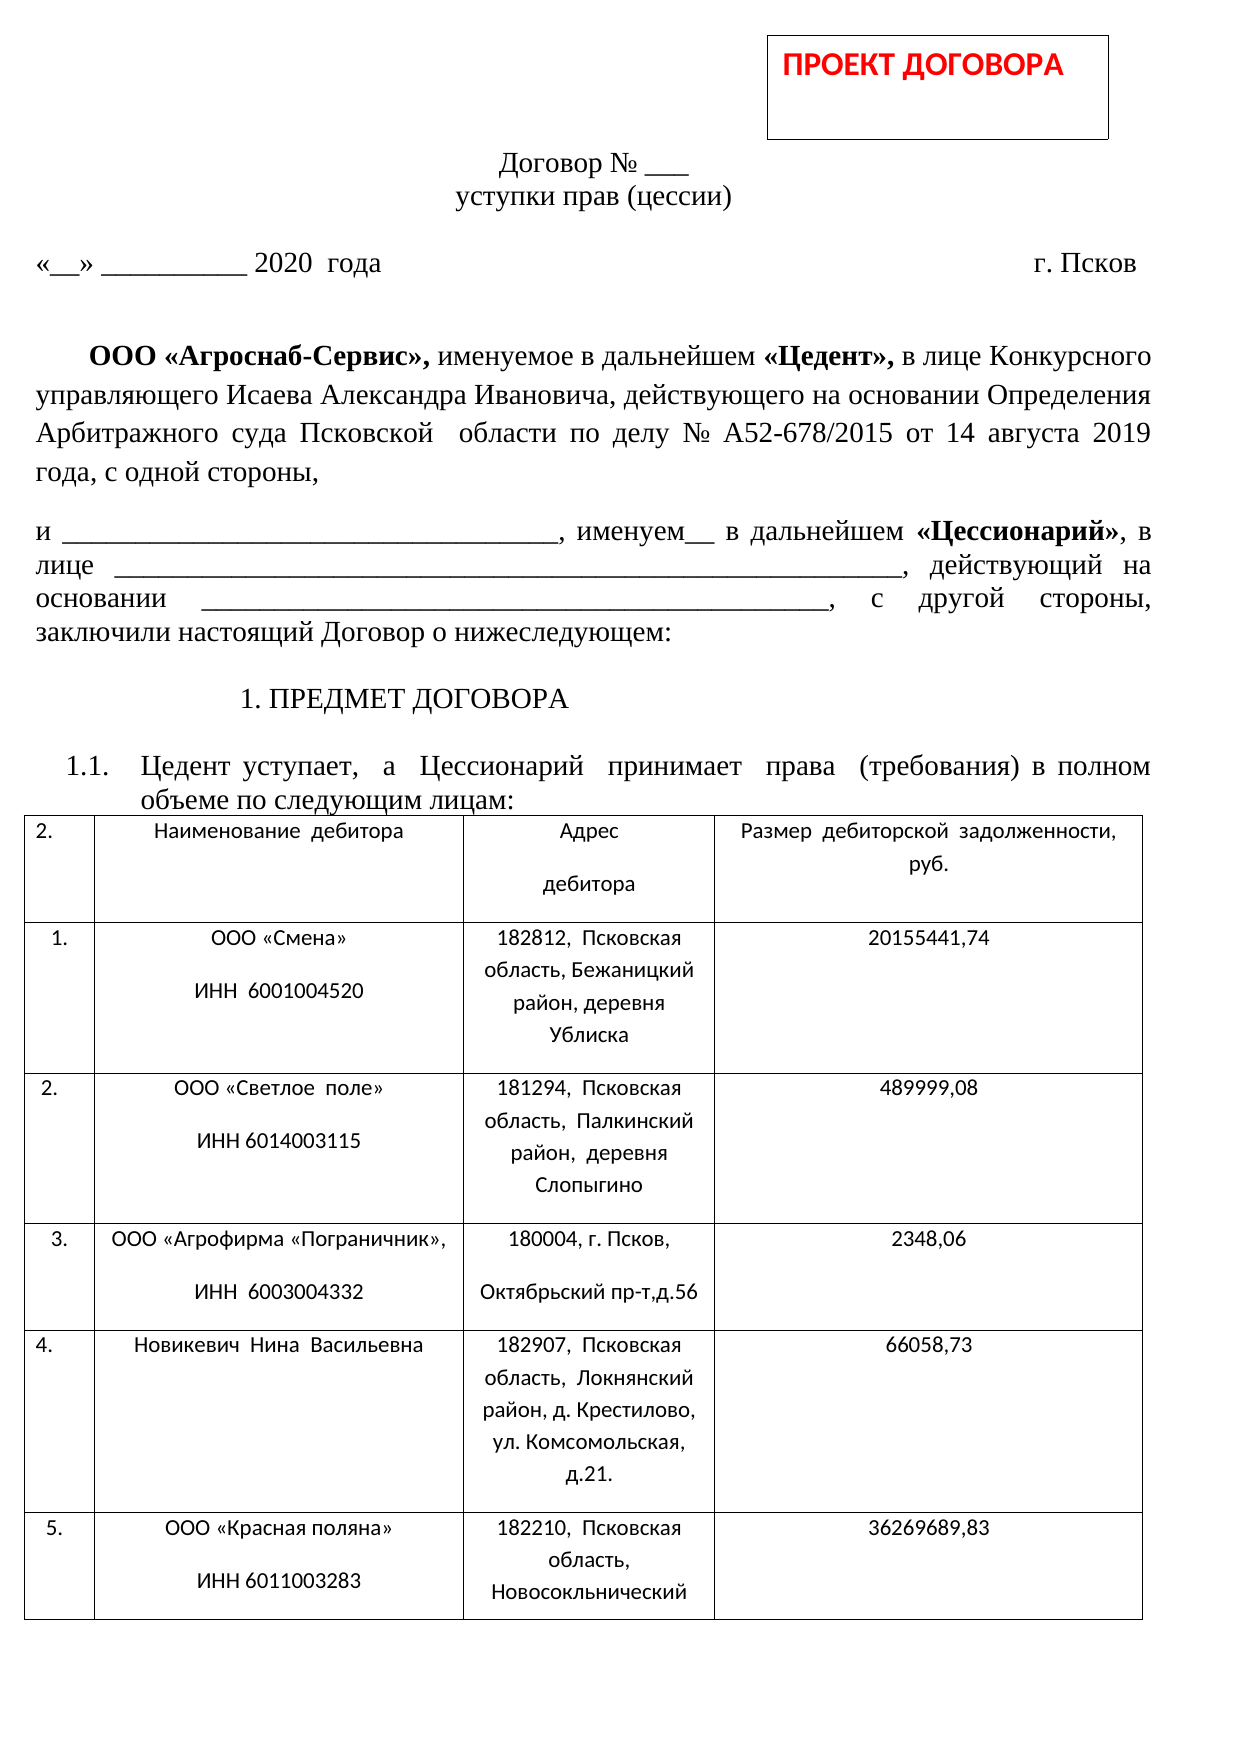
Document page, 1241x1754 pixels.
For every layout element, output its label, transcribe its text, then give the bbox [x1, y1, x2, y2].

table_cell 4. [25, 1331, 94, 1512]
table_cell Новикевич Нина Васильевна [95, 1331, 463, 1512]
table_cell ООО «Смена» ИНН 6001004520 [95, 923, 463, 1072]
text ООО «Агроснаб-Сервис», именуемое в дальнейшем «Цедент», в лице Конкурсного управляющего Исаева Александра Ивановича, действующего на основании Определения Арбитражного суда Псковской области по делу № А52-678/2015 от 14 августа 2019 года, с одной стороны, [35, 338, 1152, 488]
table_cell 3. [25, 1224, 94, 1329]
text Договор № ___ [35, 145, 1152, 178]
text уступки прав (цессии) [35, 178, 1152, 212]
table_cell 180004, г. Псков, Октябрьский пр-т,д.56 [464, 1224, 714, 1329]
table_cell 20155441,74 [715, 923, 1142, 1072]
table_cell 182812, Псковская область, Бежаницкий район, деревня Ублиска [464, 923, 714, 1072]
text «__» __________ 2020 года г. Псков [35, 246, 1152, 279]
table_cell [95, 1513, 463, 1619]
table_cell 1. [25, 923, 94, 1072]
table_cell 36269689,83 [715, 1513, 1142, 1619]
list Цедент уступает, а Цессионарий принимает права (требования) в полном объеме по следующим лицам: [65, 748, 1152, 815]
table_cell 2. [25, 1074, 94, 1223]
table_header Размер дебиторской задолженности, руб. [715, 816, 1142, 922]
table_cell 489999,08 [715, 1074, 1142, 1223]
text и __________________________________, именуем__ в дальнейшем «Цессионарий», в лице ______________________________________________________, действующий на основании ___________________________________________, с другой стороны, заключили настоящий Договор о нижеследующем: [35, 513, 1152, 648]
table_cell ООО «Светлое поле» ИНН 6014003115 [95, 1074, 463, 1223]
table_cell 2348,06 [715, 1224, 1142, 1329]
table_cell 182907, Псковская область, Локнянский район, д. Крестилово, ул. Комсомольская, д.21. [464, 1331, 714, 1512]
text 1. ПРЕДМЕТ ДОГОВОРА [35, 681, 1152, 715]
table_cell 66058,73 [715, 1331, 1142, 1512]
table_header Наименование дебитора [95, 816, 463, 922]
table_header №п/п [25, 816, 94, 922]
table_header Адрес дебитора [464, 816, 714, 922]
table_cell ООО «Агрофирма «Пограничник», ИНН 6003004332 [95, 1224, 463, 1329]
table_cell 5. [25, 1513, 94, 1619]
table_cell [464, 1513, 714, 1619]
table_cell 181294, Псковская область, Палкинский район, деревня Слопыгино [464, 1074, 714, 1223]
